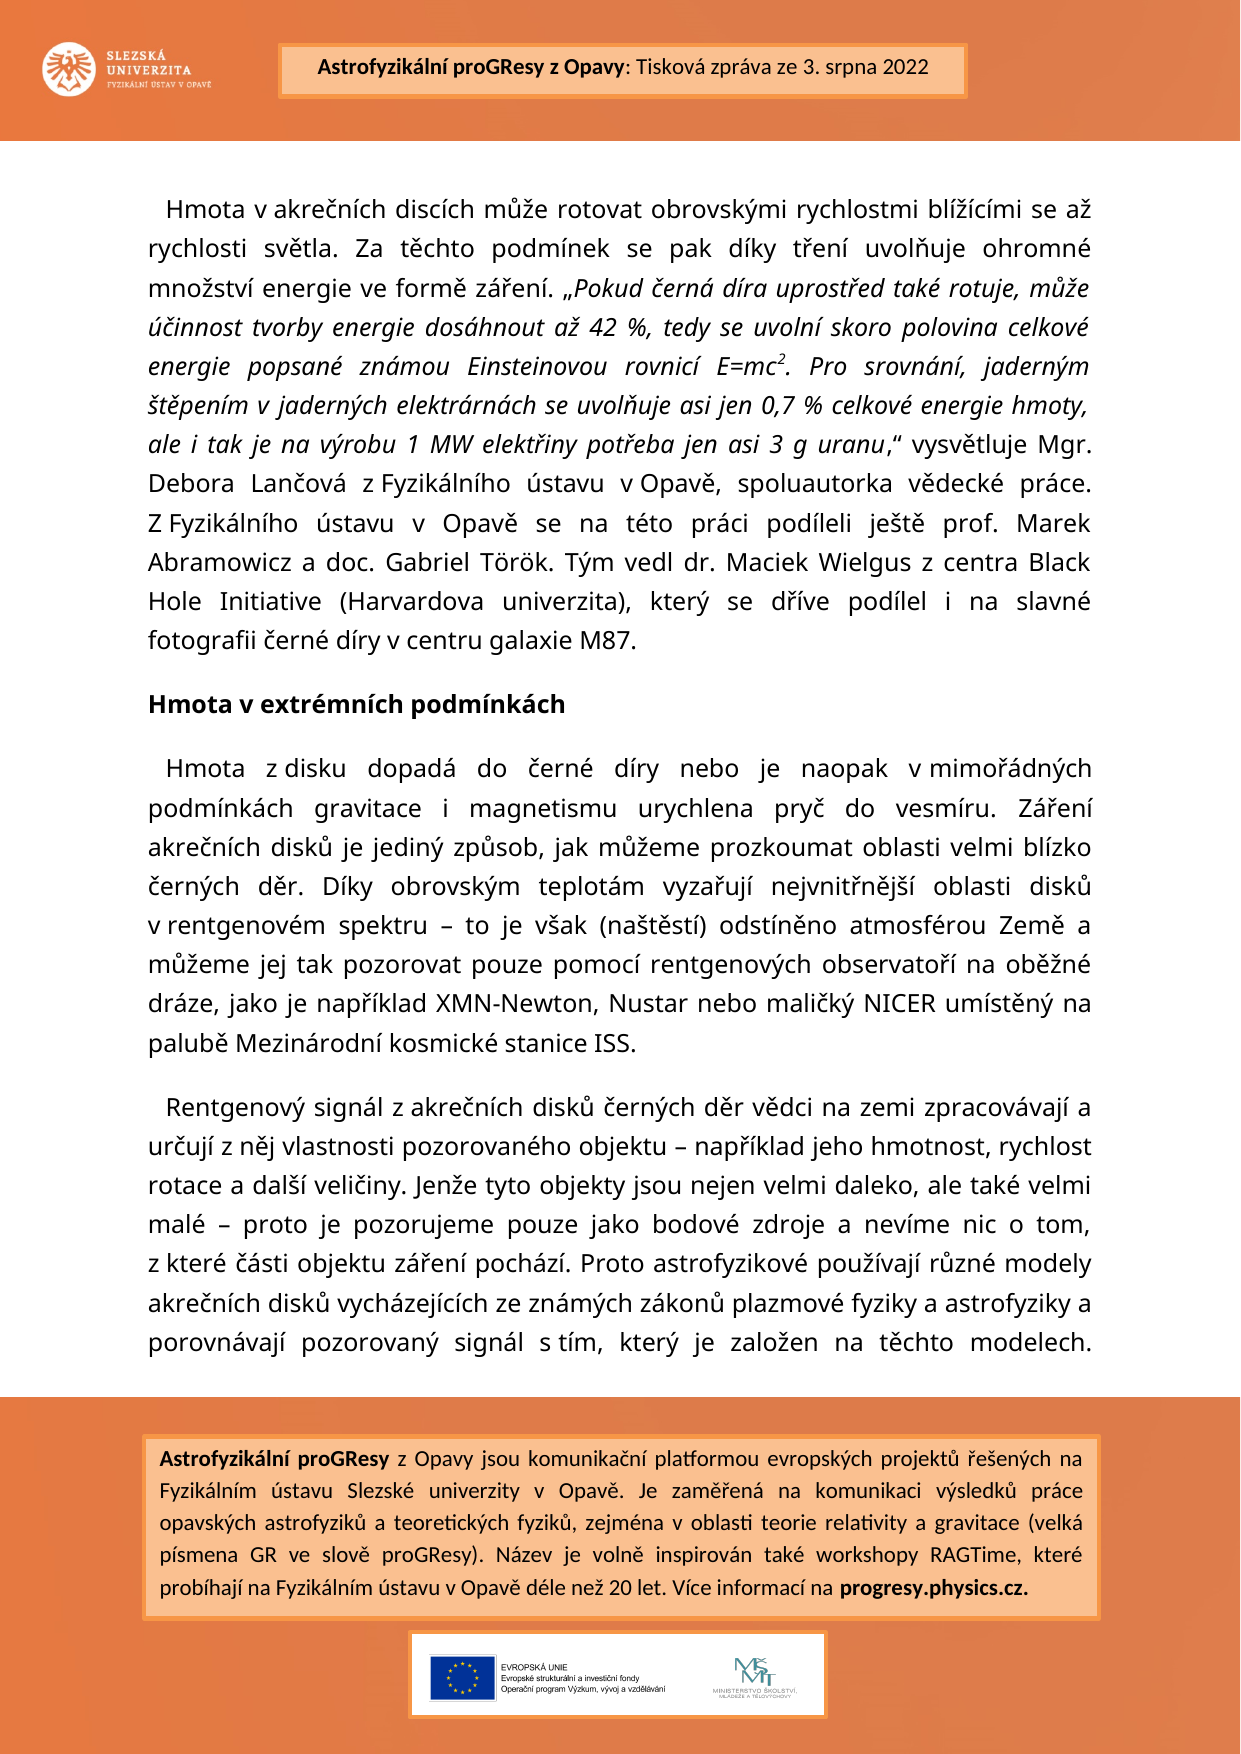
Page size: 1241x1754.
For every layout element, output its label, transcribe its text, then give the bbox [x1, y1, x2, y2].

picture [0, 0, 1241, 141]
text Hmota v akrečních discích může rotovat obrovskými rychlostmi blížícími se až rychlosti světla. Za těchto podmínek se pak díky tření uvolňuje ohromné množství energie ve formě záření. „Pokud černá díra uprostřed také rotuje, může účinnost tvorby energie dosáhnout až 42 %, tedy se uvolní skoro polovina celkové energie popsané známou Einsteinovou rovnicí E=mc2. Pro srovnání, jaderným štěpením v jaderných elektrárnách se uvolňuje asi jen 0,7 % celkové energie hmoty, ale i tak je na výrobu 1 MW elektřiny potřeba jen asi 3 g uranu,“ vysvětluje Mgr. Debora Lančová z Fyzikálního ústavu v Opavě, spoluautorka vědecké práce. Z Fyzikálního ústavu v Opavě se na této práci podíleli ještě prof. Marek Abramowicz a doc. Gabriel Török. Tým vedl dr. Maciek Wielgus z centra Black Hole Initiative (Harvardova univerzita), který se dříve podílel i na slavné fotografii černé díry v centru galaxie M87. [148, 192, 1093, 657]
picture [0, 1397, 1241, 1754]
text Hmota v extrémních podmínkách [148, 687, 1093, 721]
text Hmota z disku dopadá do černé díry nebo je naopak v mimořádných podmínkách gravitace i magnetismu urychlena pryč do vesmíru. Záření akrečních disků je jediný způsob, jak můžeme prozkoumat oblasti velmi blízko černých děr. Díky obrovským teplotám vyzařují nejvnitřnější oblasti disků v rentgenovém spektru – to je však (naštěstí) odstíněno atmosférou Země a můžeme jej tak pozorovat pouze pomocí rentgenových observatoří na oběžné dráze, jako je například XMN-Newton, Nustar nebo maličký NICER umístěný na palubě Mezinárodní kosmické stanice ISS. [148, 751, 1093, 1059]
